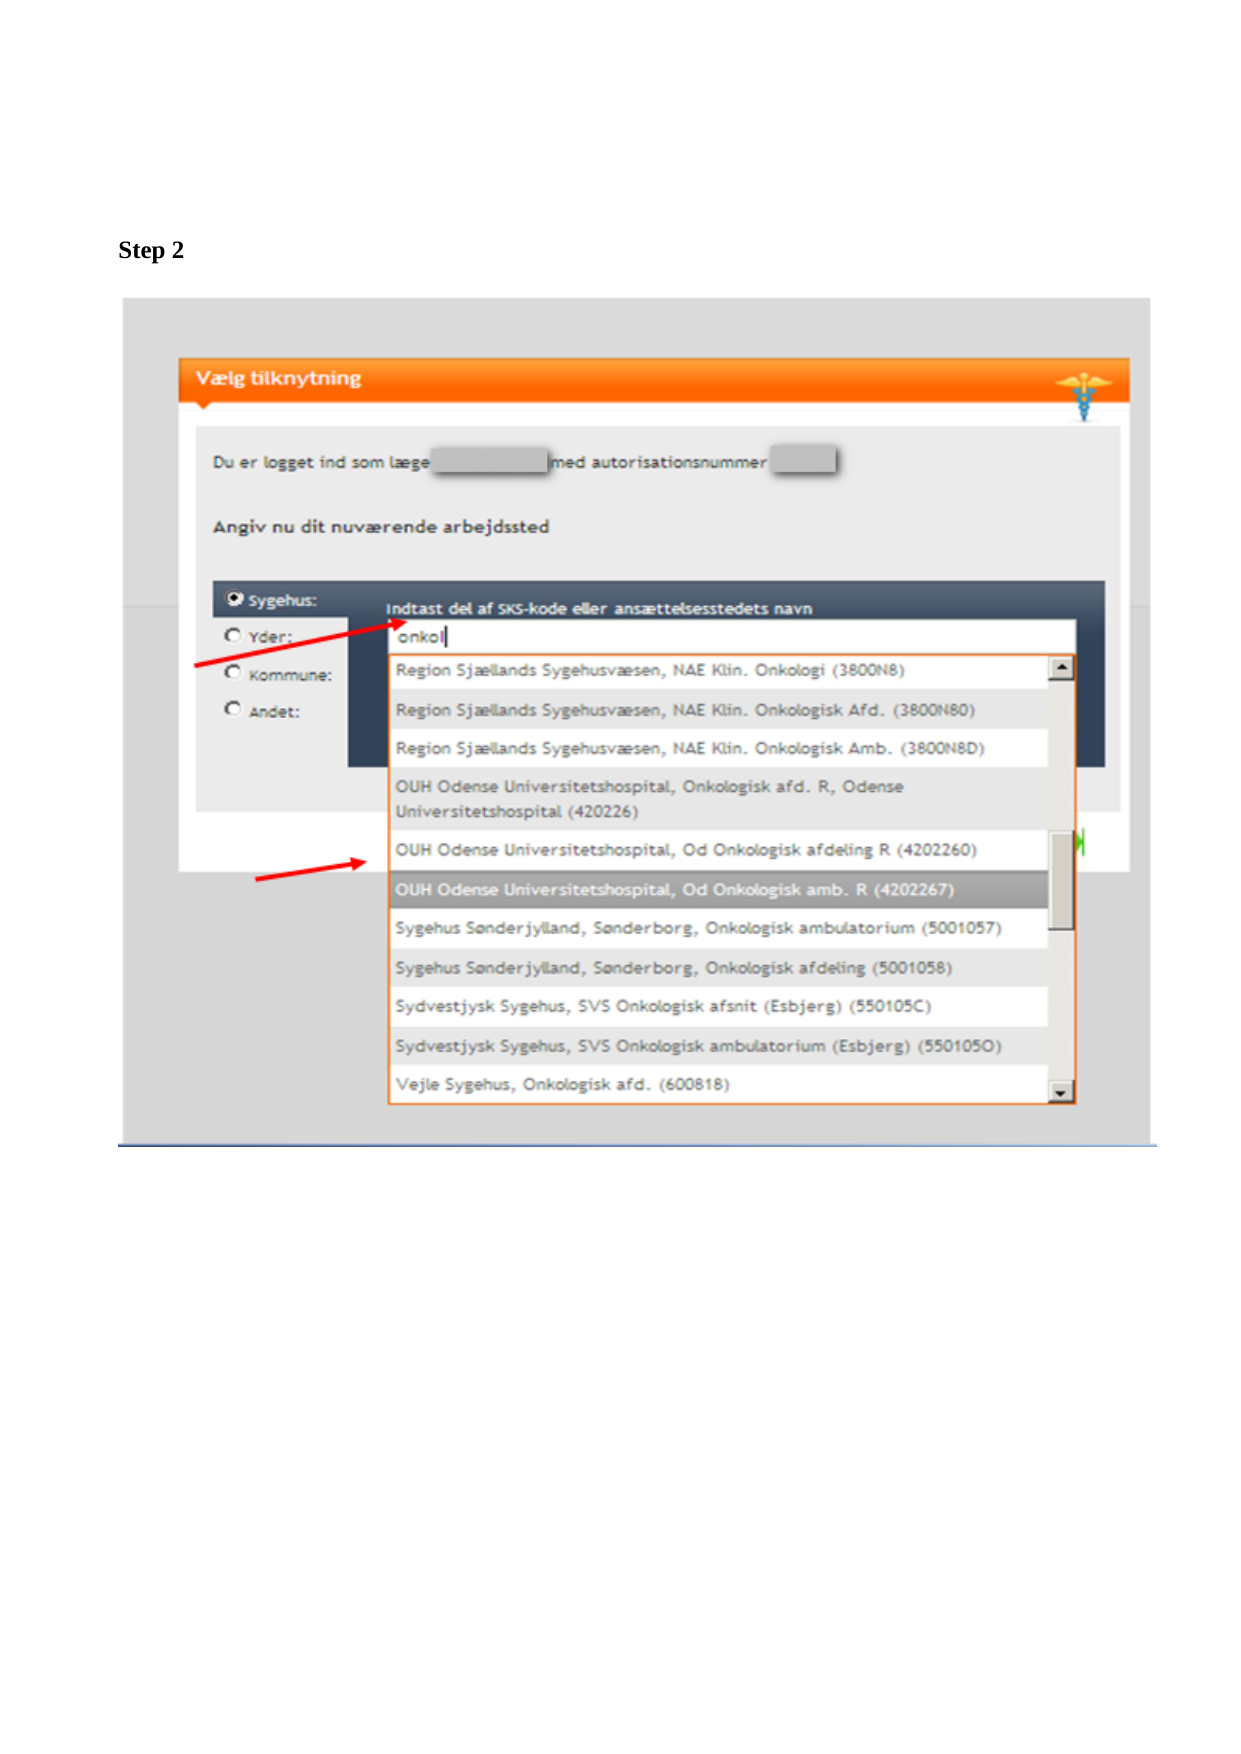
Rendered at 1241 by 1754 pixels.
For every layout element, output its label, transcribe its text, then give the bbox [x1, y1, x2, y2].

picture [118, 293, 1157, 1147]
text Step 2 [118, 235, 1122, 264]
